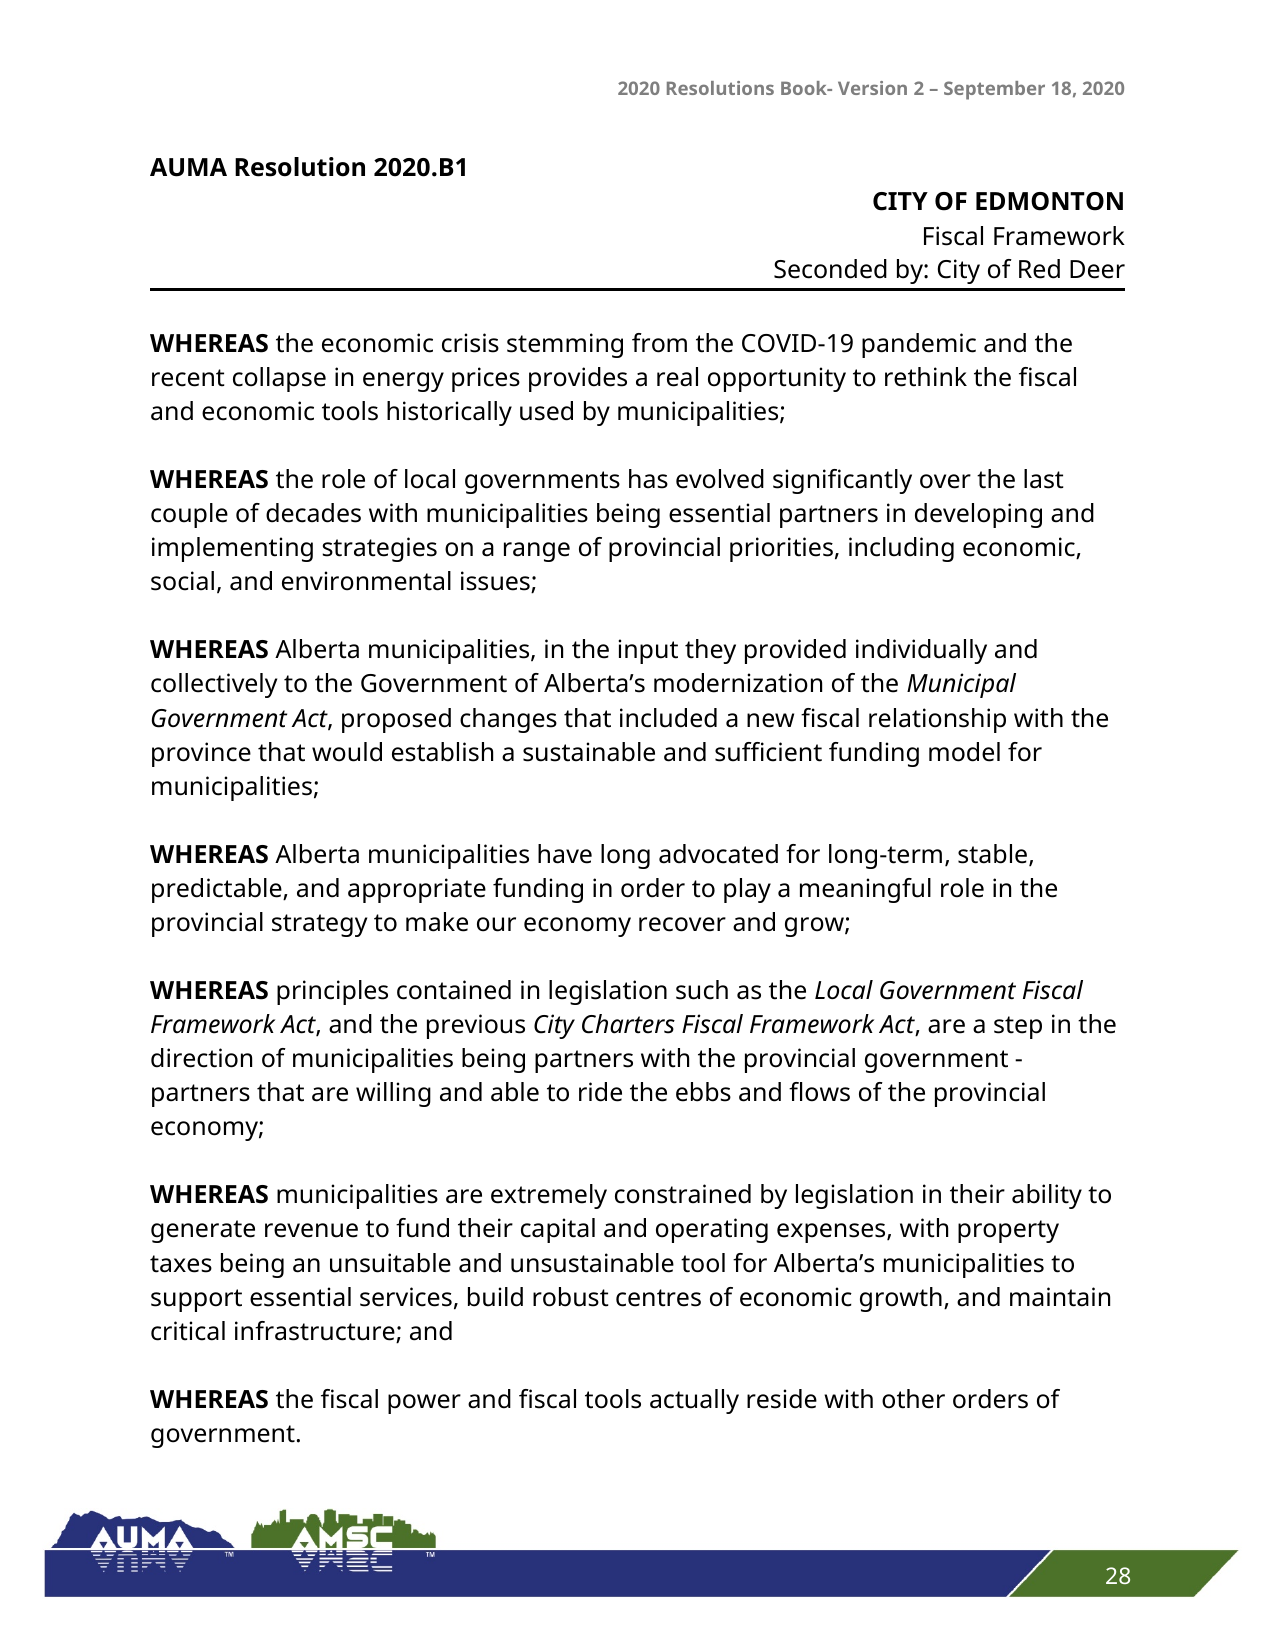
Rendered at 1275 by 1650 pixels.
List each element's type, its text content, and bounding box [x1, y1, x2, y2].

text WHEREAS Alberta municipalities have long advocated for long-term, stable, predictable, and appropriate funding in order to play a meaningful role in the provincial strategy to make our economy recover and grow; [150, 836, 1125, 939]
text WHEREAS Alberta municipalities, in the input they provided individually and collectively to the Government of Alberta’s modernization of the Municipal Government Act, proposed changes that included a new fiscal relationship with the province that would establish a sustainable and sufficient funding model for municipalities; [150, 632, 1125, 802]
text WHEREAS the fiscal power and fiscal tools actually reside with other orders of government. [150, 1381, 1125, 1449]
text Fiscal Framework [150, 218, 1125, 252]
text CITY OF EDMONTON [150, 184, 1125, 218]
text AUMA Resolution 2020.B1 [150, 150, 1125, 184]
text WHEREAS the economic crisis stemming from the COVID-19 pandemic and the recent collapse in energy prices provides a real opportunity to rethink the fiscal and economic tools historically used by municipalities; [150, 326, 1125, 428]
text WHEREAS municipalities are extremely constrained by legislation in their ability to generate revenue to fund their capital and operating expenses, with property taxes being an unsuitable and unsustainable tool for Alberta’s municipalities to support essential services, build robust centres of economic growth, and maintain critical infrastructure; and [150, 1177, 1125, 1347]
text WHEREAS principles contained in legislation such as the Local Government Fiscal Framework Act, and the previous City Charters Fiscal Framework Act, are a step in the direction of municipalities being partners with the provincial government - partners that are willing and able to ride the ebbs and flows of the provincial economy; [150, 973, 1125, 1143]
text WHEREAS the role of local governments has evolved significantly over the last couple of decades with municipalities being essential partners in developing and implementing strategies on a range of provincial priorities, including economic, social, and environmental issues; [150, 462, 1125, 598]
picture [42, 1508, 1243, 1599]
text Seconded by: City of Red Deer [150, 252, 1125, 288]
